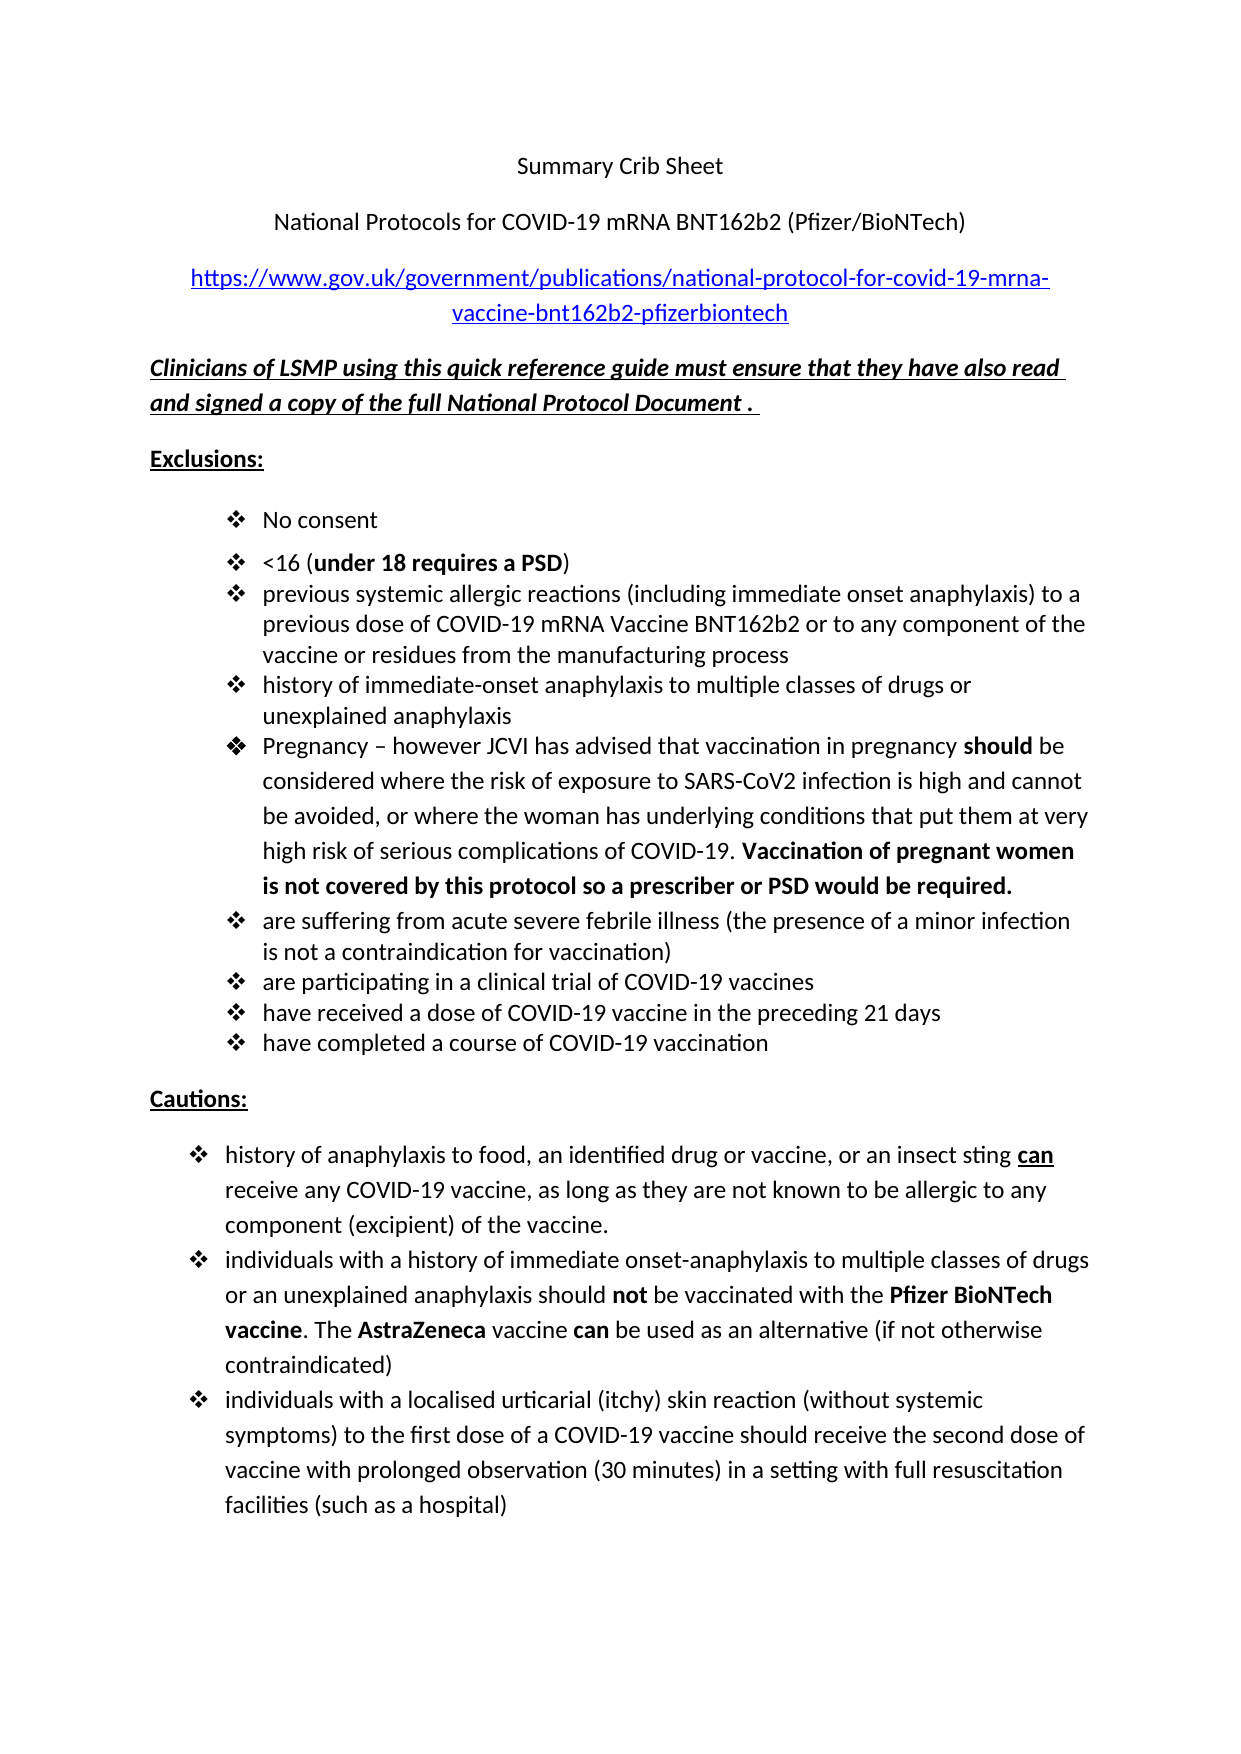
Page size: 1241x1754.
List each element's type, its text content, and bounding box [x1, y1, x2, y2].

list <16 (under 18 requires a PSD) [225, 547, 1090, 578]
text Cautions: [150, 1083, 1090, 1114]
list history of anaphylaxis to food, an identified drug or vaccine, or an insect sting can receive any COVID-19 vaccine, as long as they are not known to be allergic to any component (excipient) of the vaccine. [187, 1139, 1090, 1240]
text Summary Crib Sheet [150, 150, 1090, 181]
list previous systemic allergic reactions (including immediate onset anaphylaxis) to a previous dose of COVID-19 mRNA Vaccine BNT162b2 or to any component of the vaccine or residues from the manufacturing process [225, 578, 1090, 669]
text https://www.gov.uk/government/publications/national-protocol-for-covid-19-mrna-vaccine-bnt162b2-pfizerbiontech [150, 262, 1090, 327]
list Pregnancy – however JCVI has advised that vaccination in pregnancy should be considered where the risk of exposure to SARS-CoV2 infection is high and cannot be avoided, or where the woman has underlying conditions that put them at very high risk of serious complications of COVID-19. Vaccination of pregnant women is not covered by this protocol so a prescriber or PSD would be required. [225, 731, 1090, 901]
text Exclusions: [150, 443, 1090, 474]
list history of immediate-onset anaphylaxis to multiple classes of drugs or unexplained anaphylaxis [225, 669, 1090, 731]
list have received a dose of COVID-19 vaccine in the preceding 21 days [225, 997, 1090, 1028]
list have completed a course of COVID-19 vaccination [225, 1028, 1090, 1058]
text National Protocols for COVID-19 mRNA BNT162b2 (Pfizer/BioNTech) [150, 206, 1090, 236]
list No consent [225, 504, 1090, 535]
list are suffering from acute severe febrile illness (the presence of a minor infection is not a contraindication for vaccination) [225, 906, 1090, 967]
list individuals with a history of immediate onset-anaphylaxis to multiple classes of drugs or an unexplained anaphylaxis should not be vaccinated with the Pfizer BioNTech vaccine. The AstraZeneca vaccine can be used as an alternative (if not otherwise contraindicated) [187, 1244, 1090, 1380]
text Clinicians of LSMP using this quick reference guide must ensure that they have also read and signed a copy of the full National Protocol Document . [150, 352, 1090, 418]
list are participating in a clinical trial of COVID-19 vaccines [225, 967, 1090, 997]
list individuals with a localised urticarial (itchy) skin reaction (without systemic symptoms) to the first dose of a COVID-19 vaccine should receive the second dose of vaccine with prolonged observation (30 minutes) in a setting with full resuscitation facilities (such as a hospital) [187, 1384, 1090, 1520]
